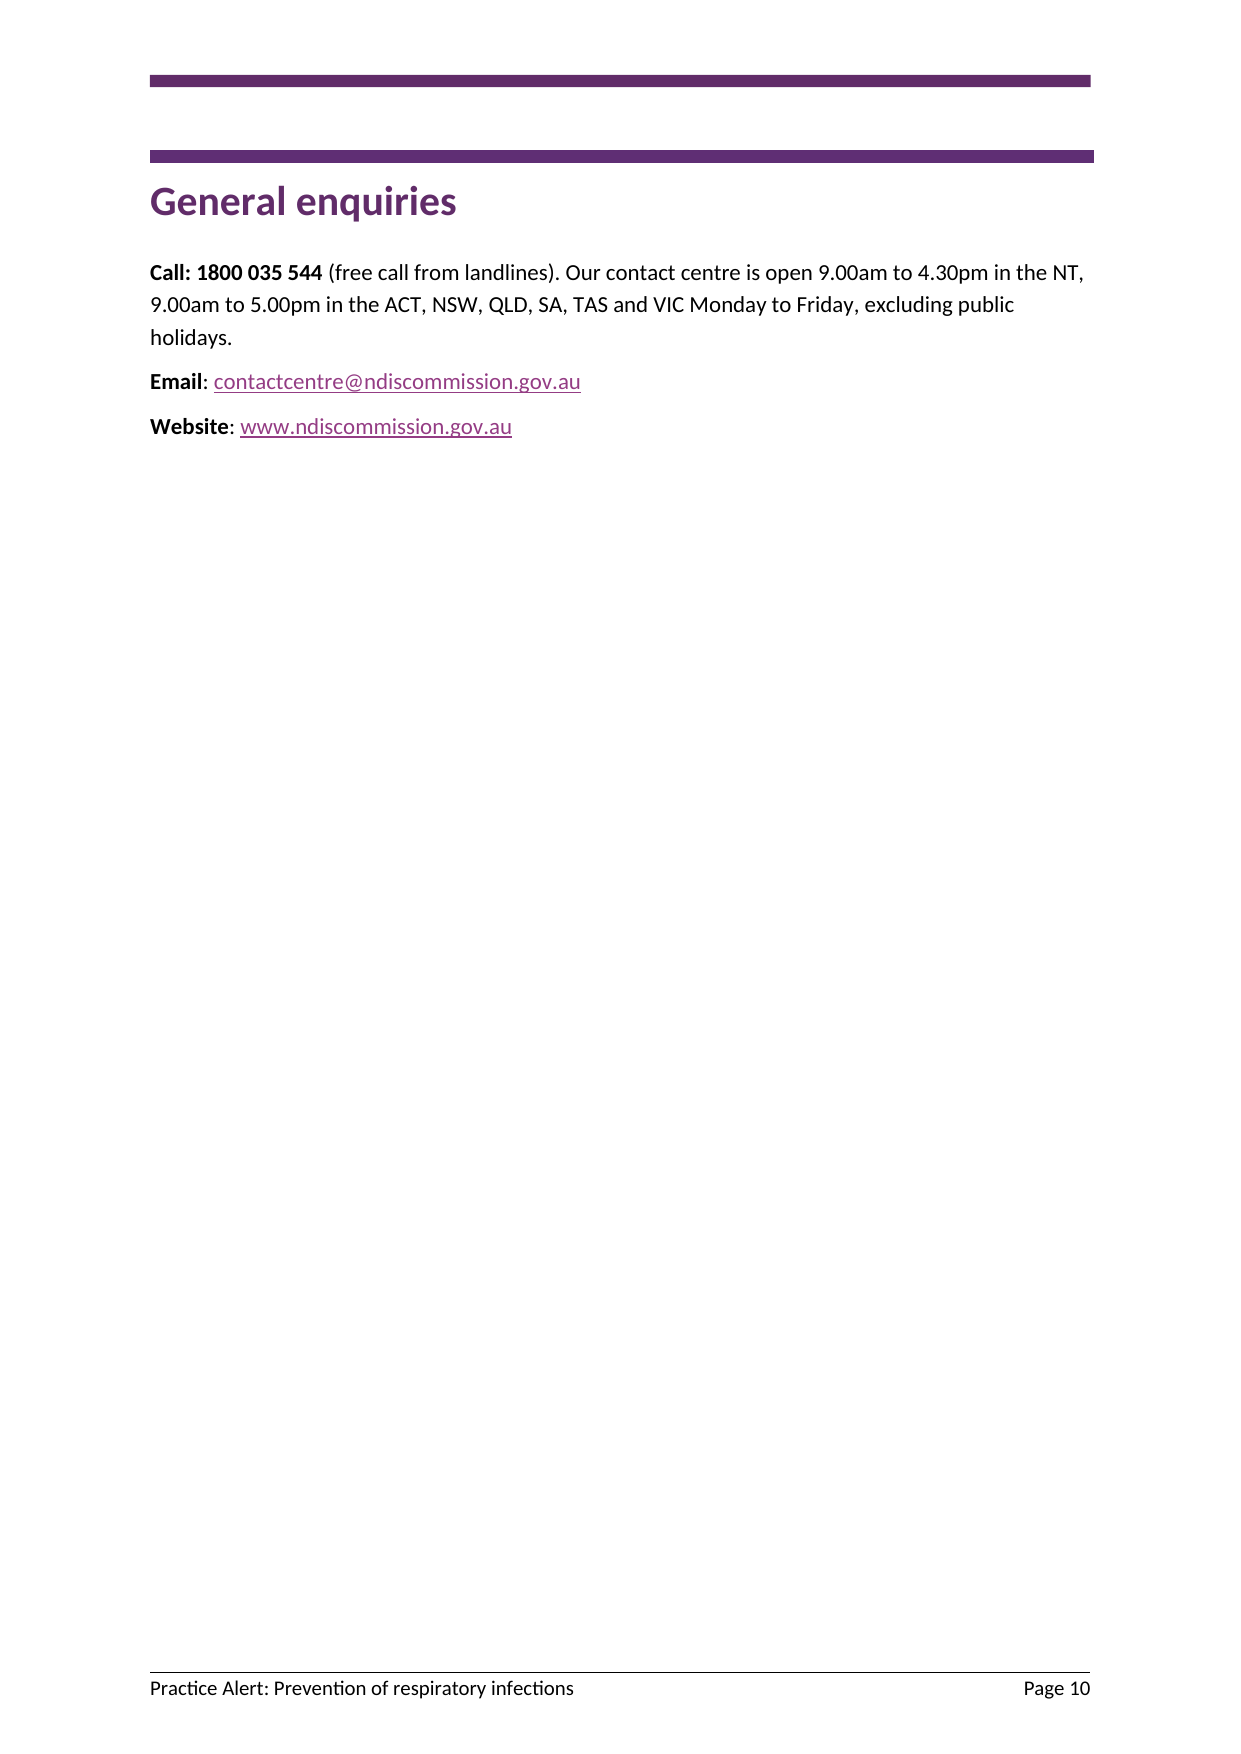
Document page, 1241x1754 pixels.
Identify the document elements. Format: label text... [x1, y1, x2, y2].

subtitle General enquiries [150, 163, 1094, 226]
text Call: 1800 035 544 (free call from landlines). Our contact centre is open 9.00am to 4.30pm in the NT, 9.00am to 5.00pm in the ACT, NSW, QLD, SA, TAS and VIC Monday to Friday, excluding public holidays. [150, 258, 1094, 351]
text Website: www.ndiscommission.gov.au [150, 412, 1094, 440]
text Email: contactcentre@ndiscommission.gov.au [150, 367, 1094, 396]
